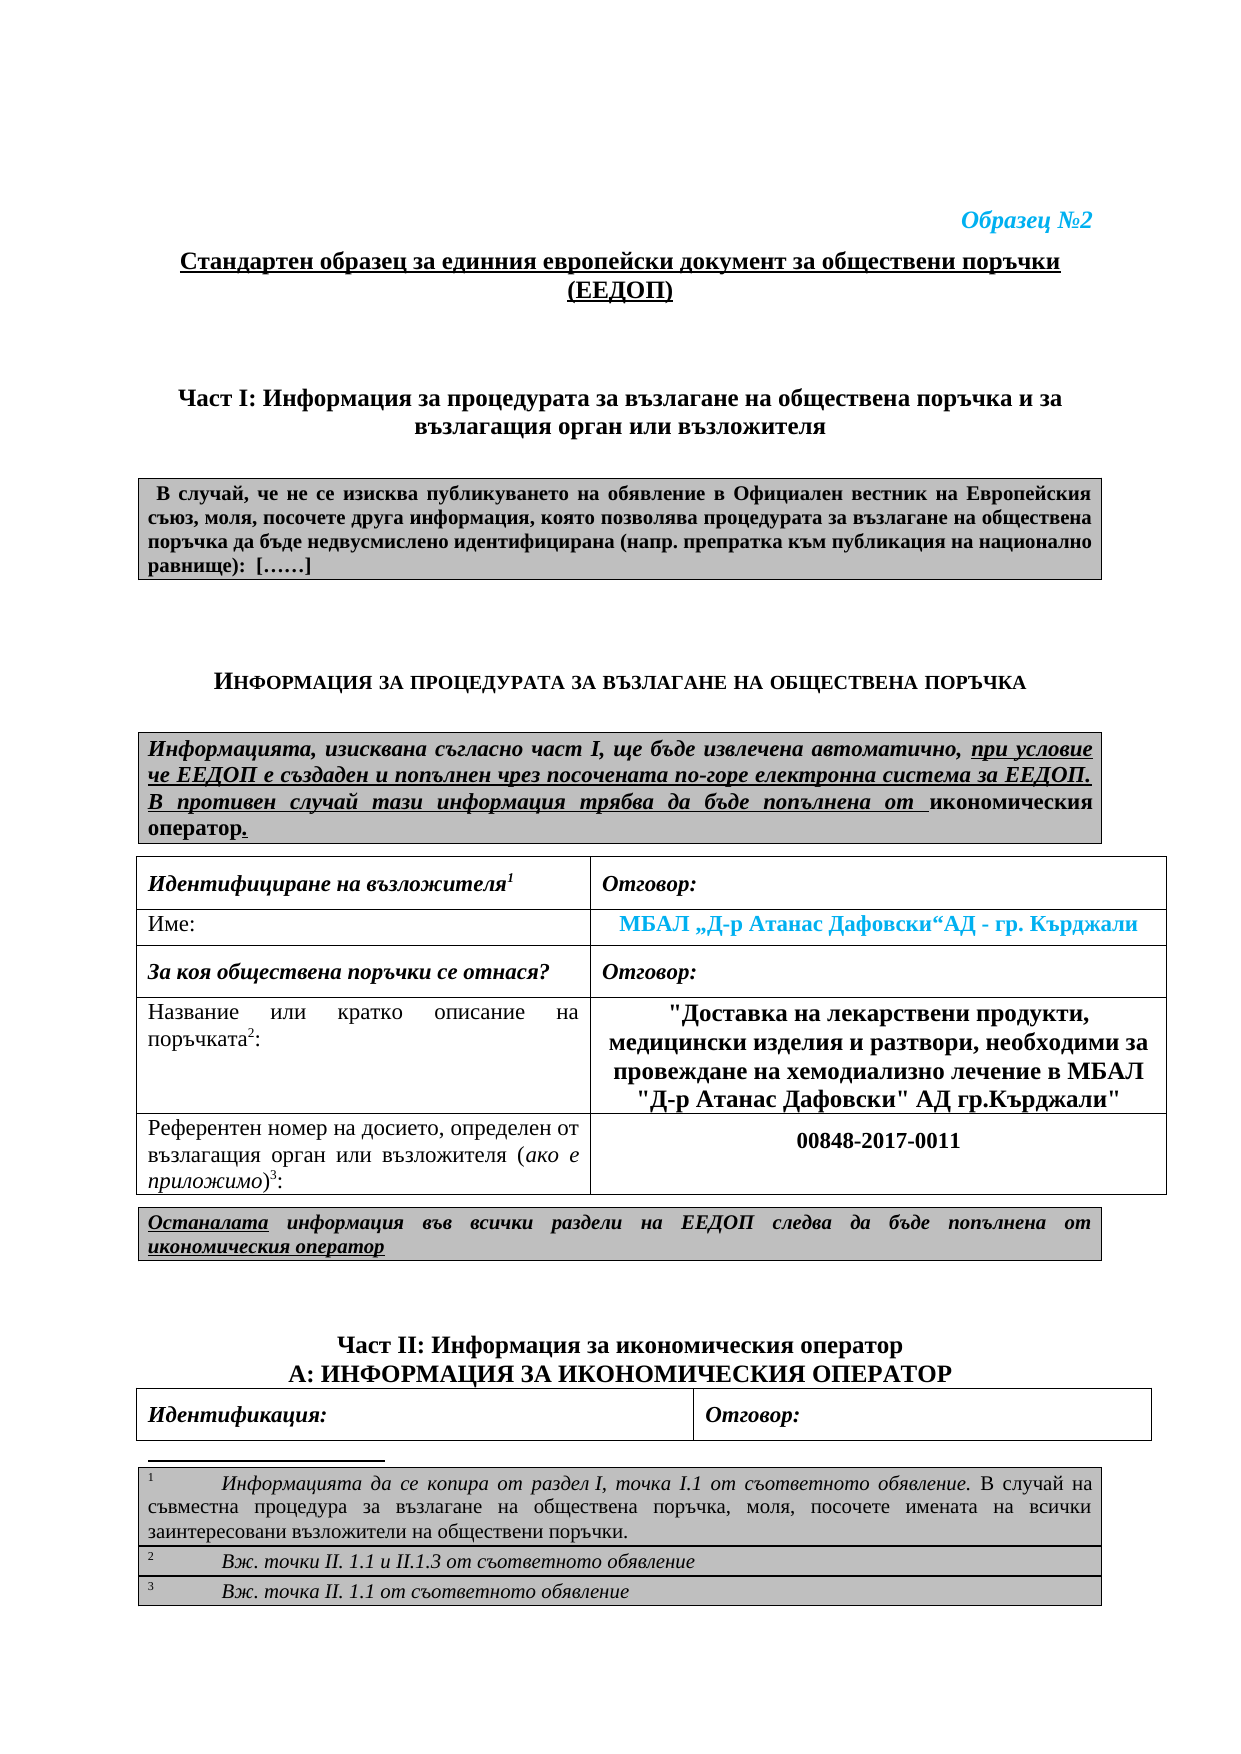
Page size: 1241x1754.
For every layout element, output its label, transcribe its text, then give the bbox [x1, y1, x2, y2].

text Част II: Информация за икономическия оператор [148, 1330, 1093, 1359]
text А: ИНФОРМАЦИЯ ЗА ИКОНОМИЧЕСКИЯ ОПЕРАТОР [148, 1359, 1093, 1387]
text Образец №2 [148, 205, 1093, 234]
table_header Идентификация: [137, 1389, 693, 1440]
table_header Идентифициране на възложителя [137, 857, 590, 908]
text Част І: Информация за процедурата за възлагане на обществена поръчка и за възлагащия орган или възложителя [148, 383, 1093, 440]
table_header Отговор: [694, 1389, 1151, 1440]
text Останалата информация във всички раздели на ЕЕДОП следва да бъде попълнена от икономическия оператор [139, 1208, 1101, 1260]
text Стандартен образец за единния европейски документ за обществени поръчки (ЕЕДОП) [148, 246, 1093, 304]
table_cell За коя обществена поръчки се отнася? [137, 946, 590, 997]
table_cell МБАЛ „Д-р Атанас Дафовски“АД - гр. Кърджали [591, 910, 1166, 945]
table_cell Име: [137, 910, 590, 945]
table_cell 00848-2017-0011 [591, 1114, 1166, 1193]
table_header Отговор: [591, 857, 1166, 908]
text Информация за процедурата за възлагане на обществена поръчка [148, 666, 1093, 694]
table_cell Отговор: [591, 946, 1166, 997]
text В случай, че не се изисква публикуването на обявление в Официален вестник на Европейския съюз, моля, посочете друга информация, която позволява процедурата за възлагане на обществена поръчка да бъде недвусмислено идентифицирана (напр. препратка към публикация на национално равнище): [……] [139, 479, 1101, 579]
table_cell Референтен номер на досието, определен от възлагащия орган или възложителя (ако е приложимо): [137, 1114, 590, 1193]
text Информацията, изисквана съгласно част I, ще бъде извлечена автоматично, при условие че ЕЕДОП е създаден и попълнен чрез посочената по-горе електронна система за ЕЕДОП. В противен случай тази информация трябва да бъде попълнена от икономическия оператор. [139, 733, 1101, 843]
table_cell "Доставка на лекарствени продукти, медицински изделия и разтвори, необходими за провеждане на хемодиализно лечение в МБАЛ "Д-р Атанас Дафовски" АД гр.Кърджали" [591, 998, 1166, 1113]
table_cell Название или кратко описание на поръчката: [137, 998, 590, 1113]
